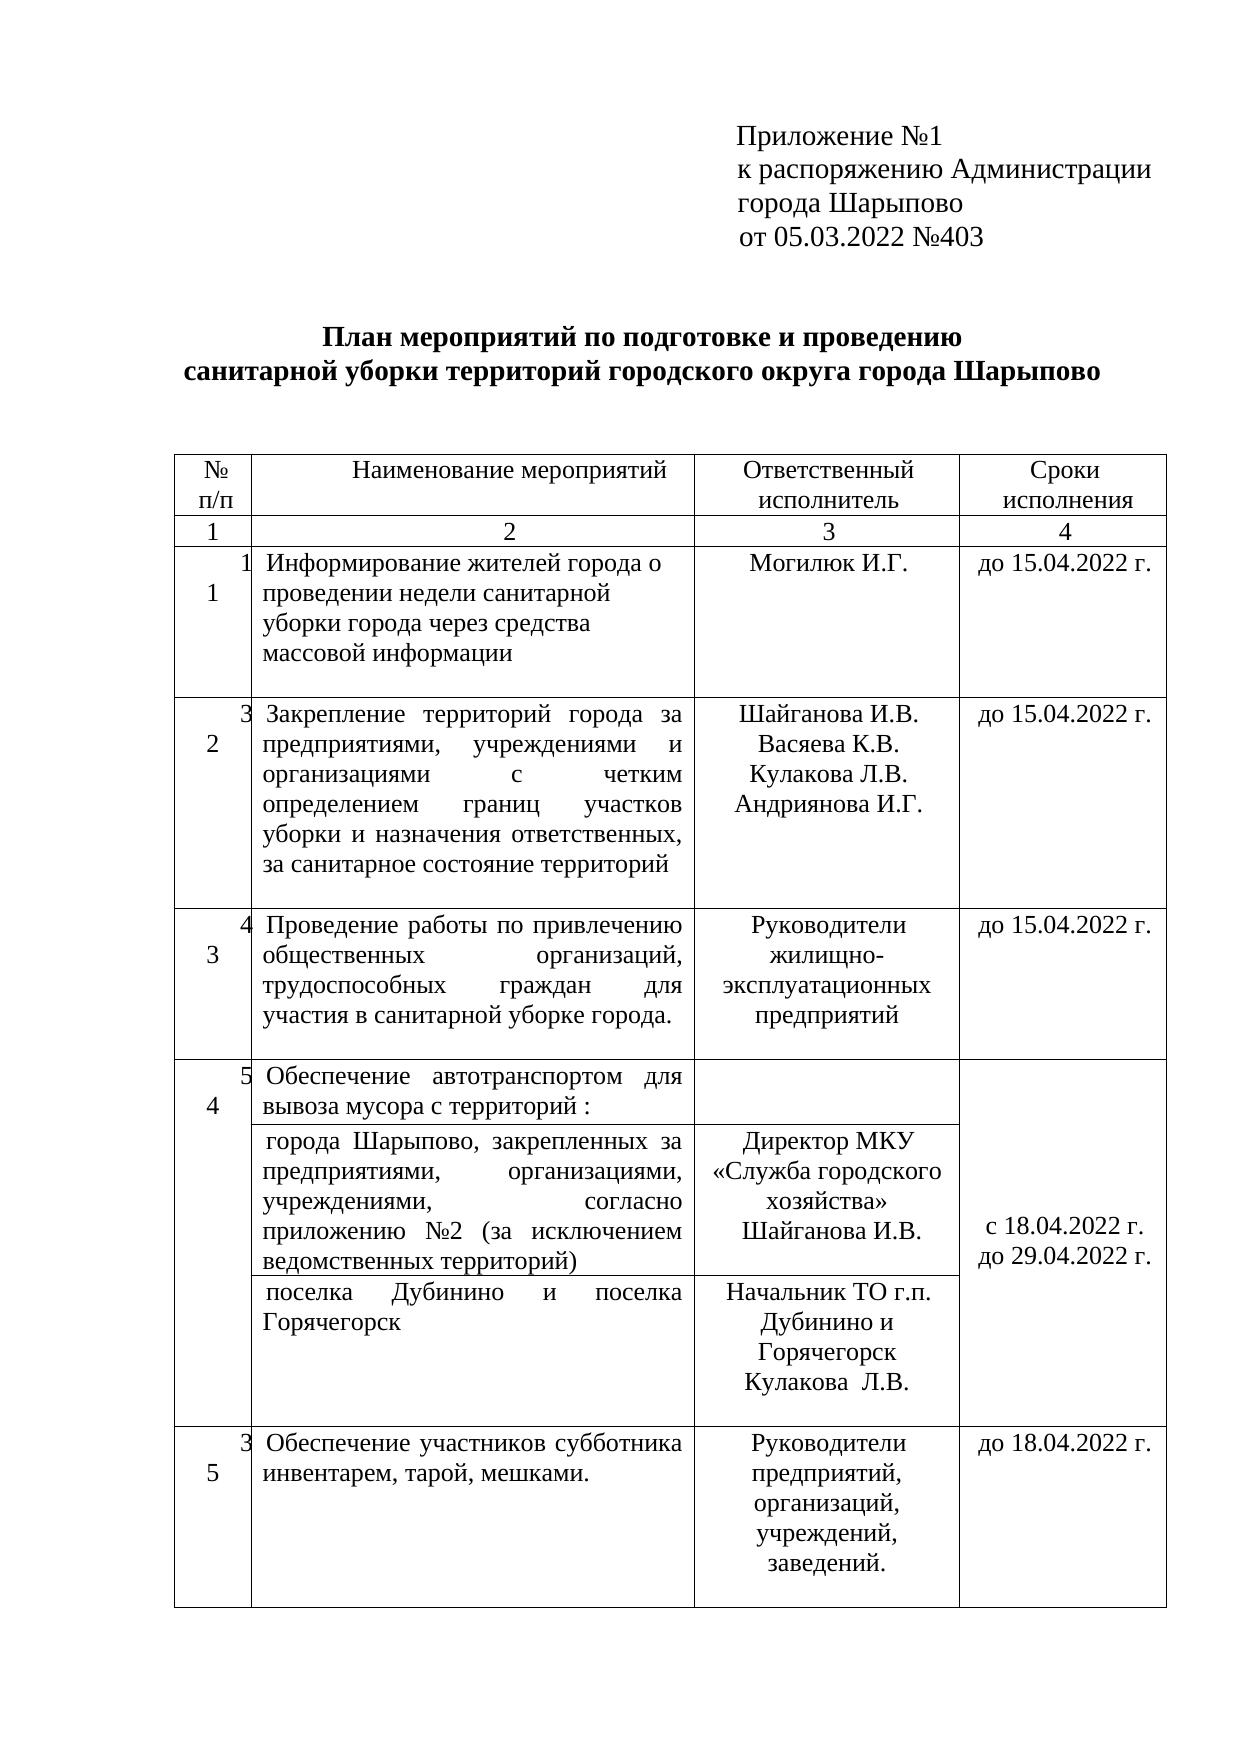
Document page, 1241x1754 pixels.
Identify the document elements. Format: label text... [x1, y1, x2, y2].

table_cell Проведение работы по привлечению общественных организаций, трудоспособных граждан для участия в санитарной уборке города. [252, 909, 694, 1059]
table_cell до 15.04.2022 г. [960, 909, 1166, 1059]
text от 05.03.2022 №403 [177, 219, 1152, 252]
text Приложение №1 [177, 118, 1152, 152]
text города Шарыпово [177, 185, 1152, 219]
text санитарной уборки территорий городского округа города Шарыпово [133, 353, 1152, 386]
table_cell 1 [175, 516, 251, 546]
table_header № п/п [175, 455, 251, 514]
table_cell до 15.04.2022 г. [960, 547, 1166, 697]
table_header Сроки исполнения [960, 455, 1166, 514]
table_cell Могилюк И.Г. [695, 547, 959, 697]
table_cell 43 [175, 909, 251, 1059]
table_cell до 18.04.2022 г. [960, 1427, 1166, 1607]
table_cell до 15.04.2022 г. [960, 698, 1166, 908]
table_cell с 18.04.2022 г. до 29.04.2022 г. [960, 1060, 1166, 1426]
table_cell 35 [175, 1427, 251, 1607]
table_cell поселка Дубинино и поселка Горячегорск [252, 1276, 694, 1426]
table_cell Обеспечение автотранспортом для вывоза мусора с территорий : [252, 1060, 694, 1124]
table_cell Шайганова И.В. Васяева К.В. Кулакова Л.В. Андриянова И.Г. [695, 698, 959, 908]
table_cell Закрепление территорий города за предприятиями, учреждениями и организациями с четким определением границ участков уборки и назначения ответственных, за санитарное состояние территорий [252, 698, 694, 908]
table_cell 1 1 [175, 547, 251, 697]
table_cell [695, 1060, 959, 1124]
table_header Наименование мероприятий [252, 455, 694, 514]
table_cell 2 [252, 516, 694, 546]
table_cell 3 2 [175, 698, 251, 908]
table_cell города Шарыпово, закрепленных за предприятиями, организациями, учреждениями, согласно приложению №2 (за исключением ведомственных территорий) [252, 1125, 694, 1275]
table_cell Директор МКУ «Служба городского хозяйства» Шайганова И.В. [695, 1125, 959, 1275]
table_cell Обеспечение участников субботника инвентарем, тарой, мешками. [252, 1427, 694, 1607]
table_cell Информирование жителей города о проведении недели санитарной уборки города через средства массовой информации [252, 547, 694, 697]
table_cell Начальник ТО г.п. Дубинино и Горячегорск Кулакова Л.В. [695, 1276, 959, 1426]
table_cell Руководители жилищно-эксплуатационных предприятий [695, 909, 959, 1059]
text к распоряжению Администрации [177, 152, 1152, 185]
table_header Ответственный исполнитель [695, 455, 959, 514]
text План мероприятий по подготовке и проведению [133, 319, 1152, 353]
table_cell 54 [175, 1060, 251, 1426]
table_cell 4 [960, 516, 1166, 546]
table_cell 3 [695, 516, 959, 546]
table_cell Руководители предприятий, организаций, учреждений, заведений. [695, 1427, 959, 1607]
